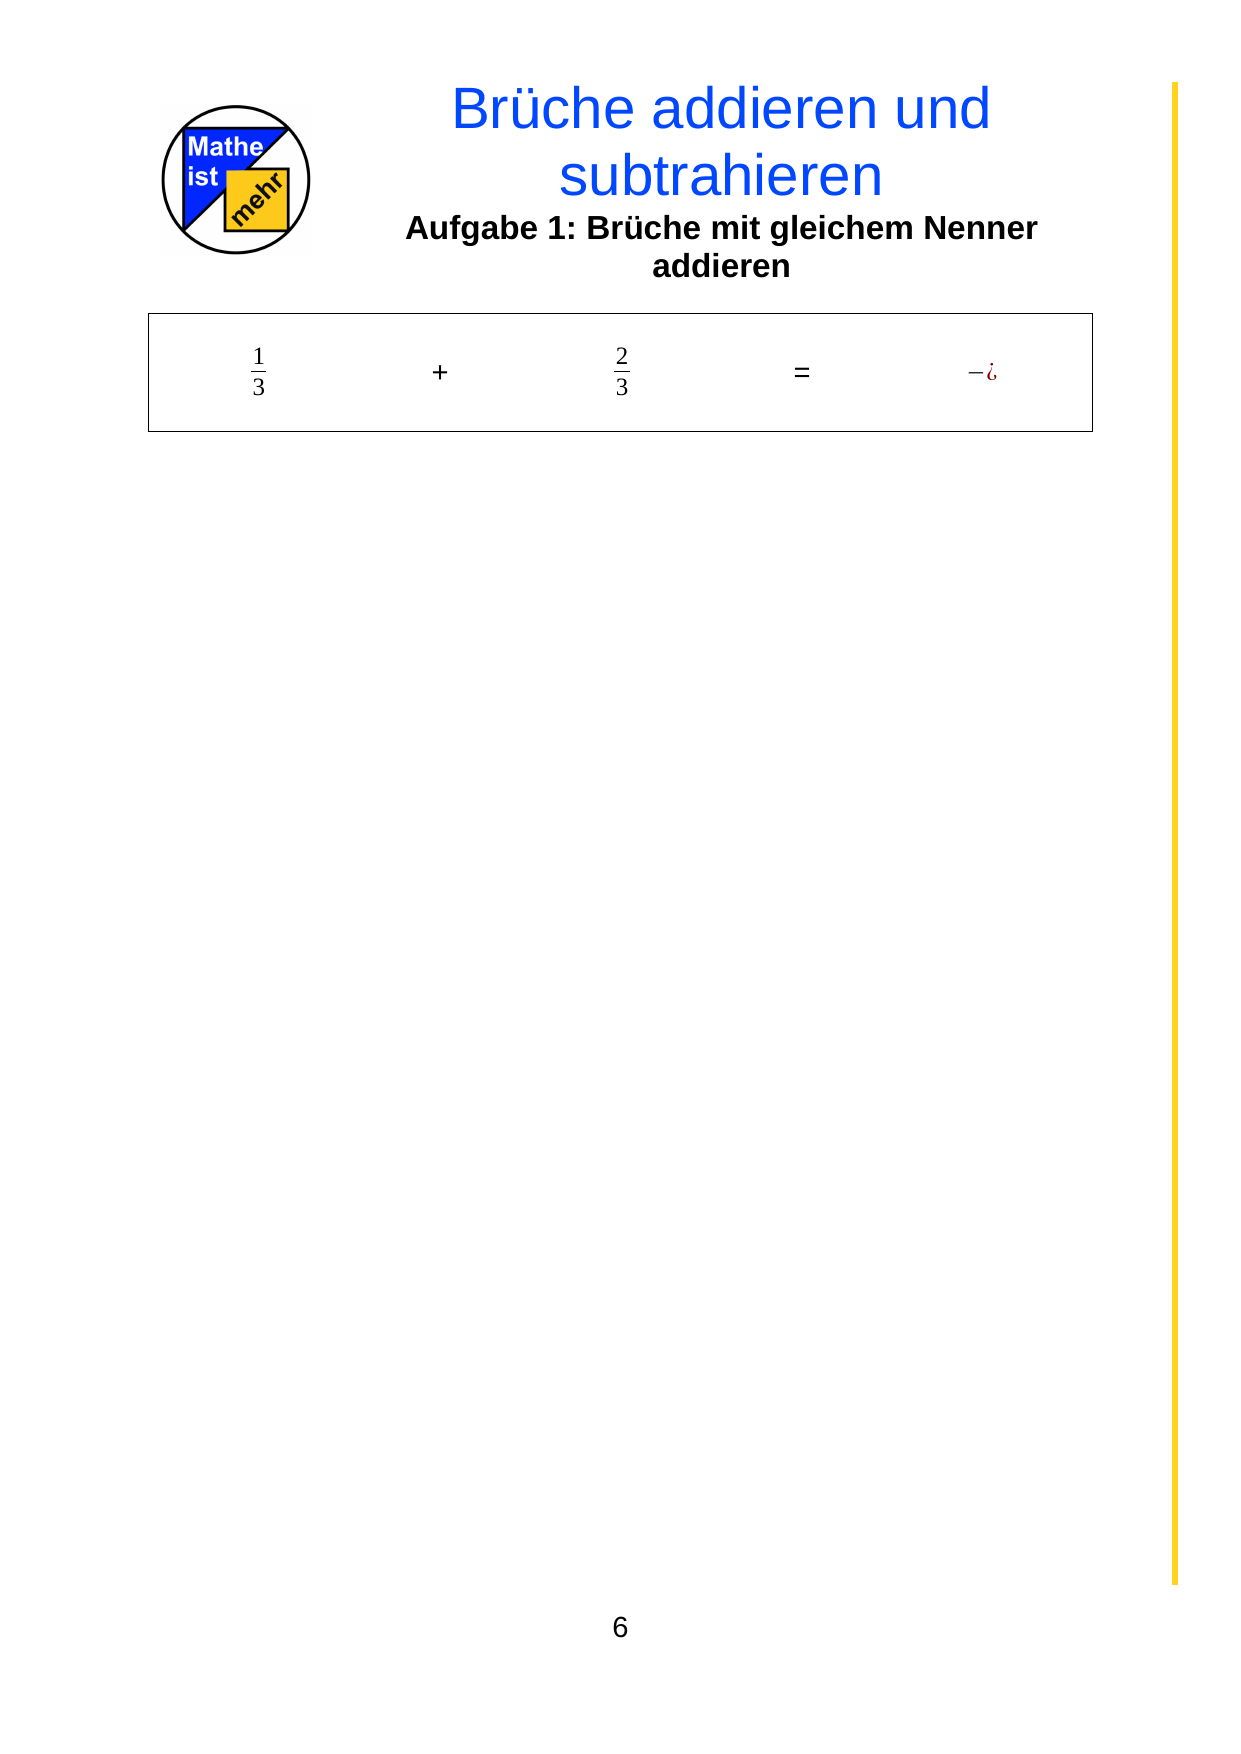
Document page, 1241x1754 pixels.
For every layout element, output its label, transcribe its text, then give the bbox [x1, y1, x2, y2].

table_cell [149, 314, 368, 431]
table_cell [511, 314, 732, 431]
table_cell [872, 314, 1092, 431]
table_cell = [732, 314, 872, 431]
picture [161, 104, 311, 255]
table_cell + [369, 314, 511, 431]
